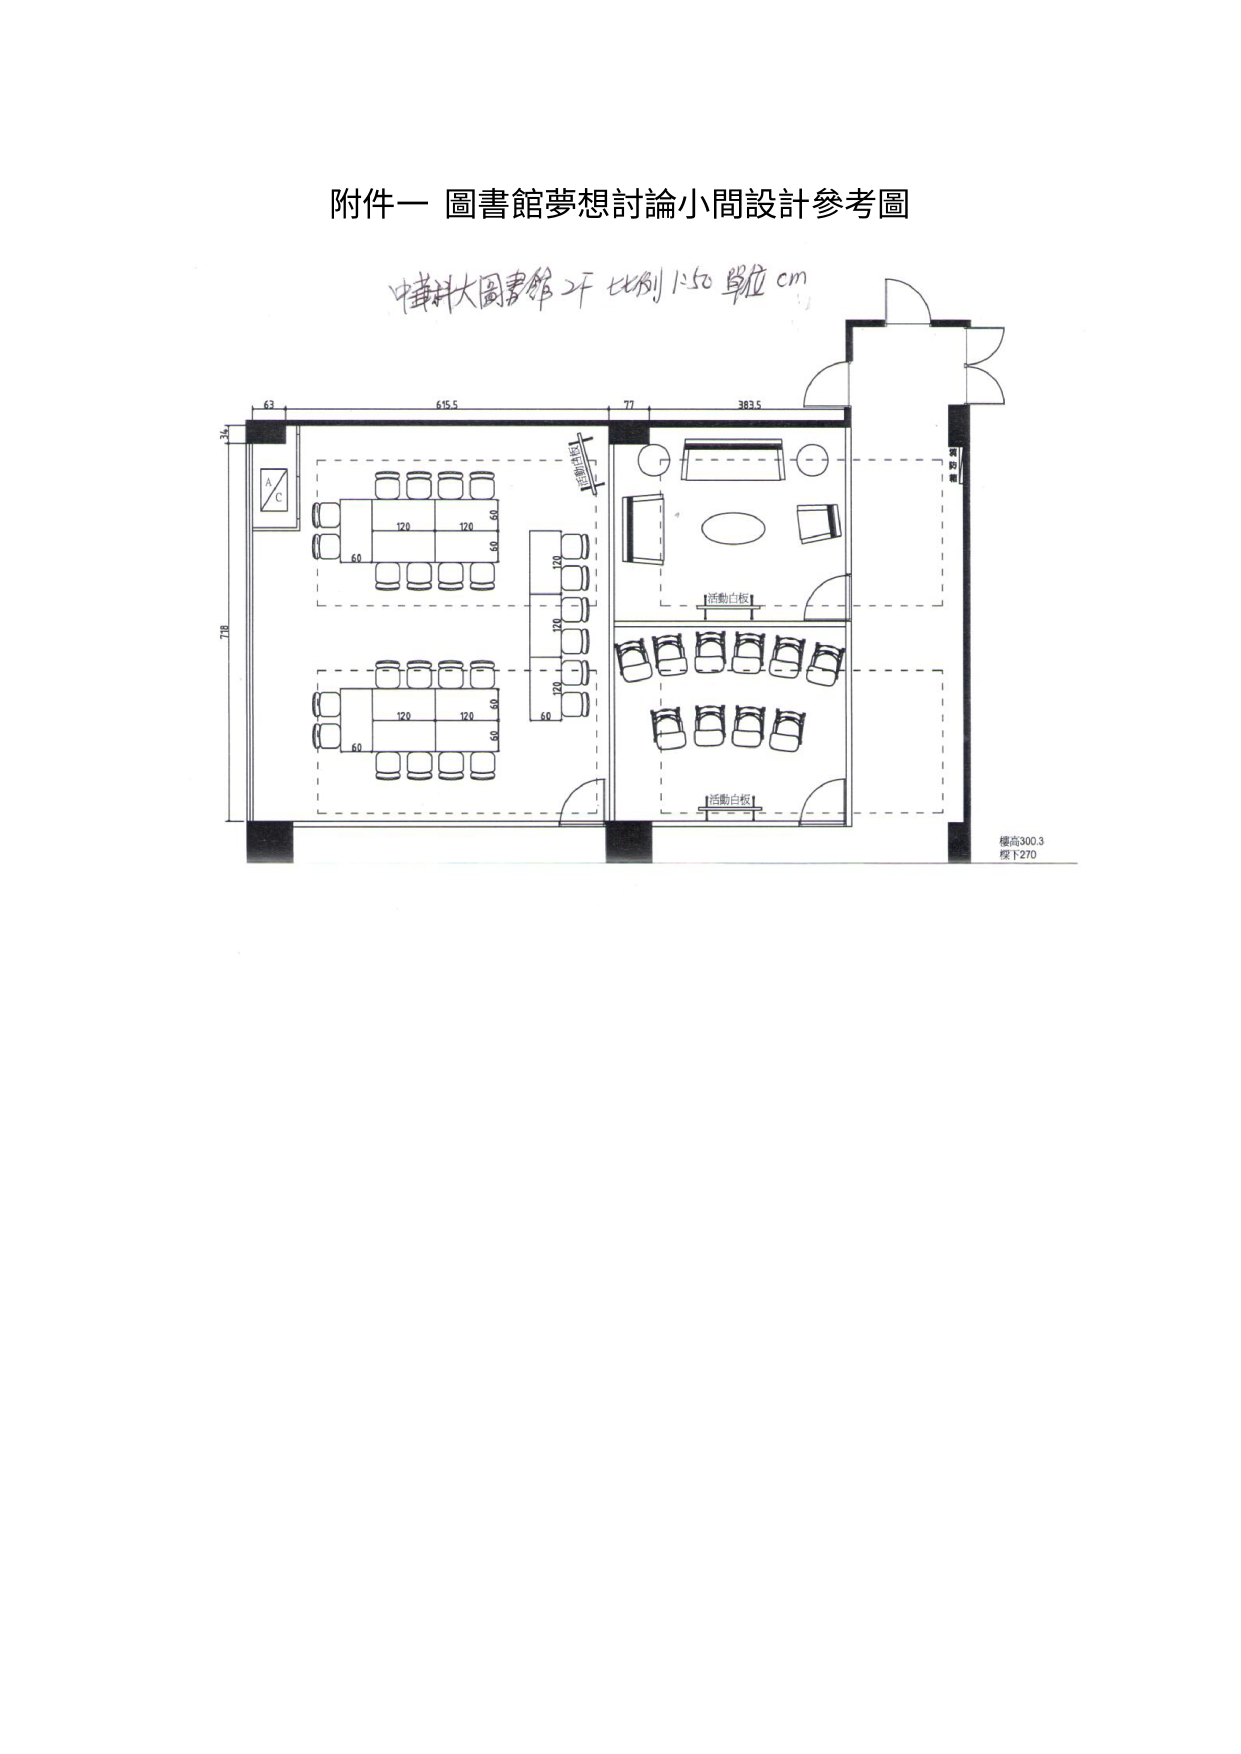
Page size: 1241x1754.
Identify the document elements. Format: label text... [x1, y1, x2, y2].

text 附件一 圖書館夢想討論小間設計參考圖 [187, 164, 1053, 239]
